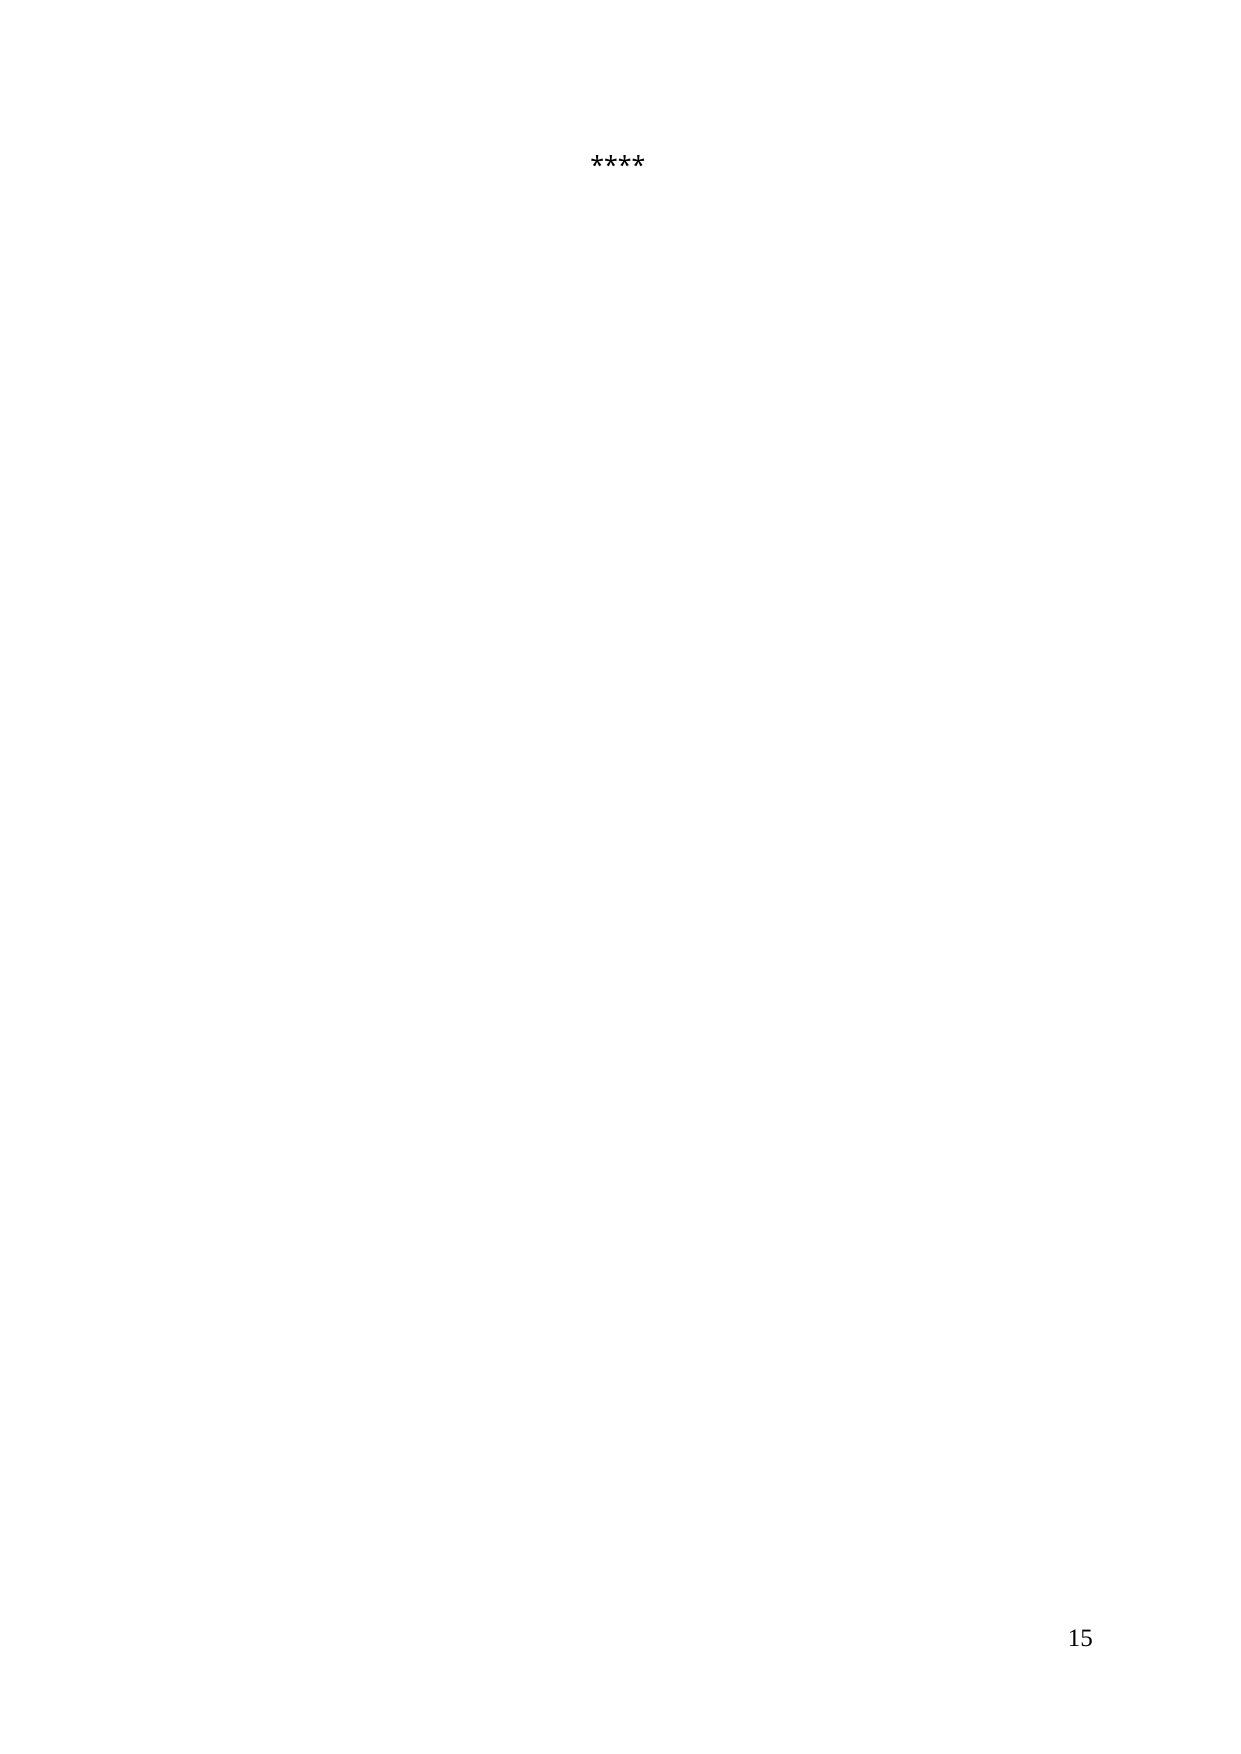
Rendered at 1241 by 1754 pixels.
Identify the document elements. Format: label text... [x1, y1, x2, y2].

text **** [516, 148, 1093, 182]
